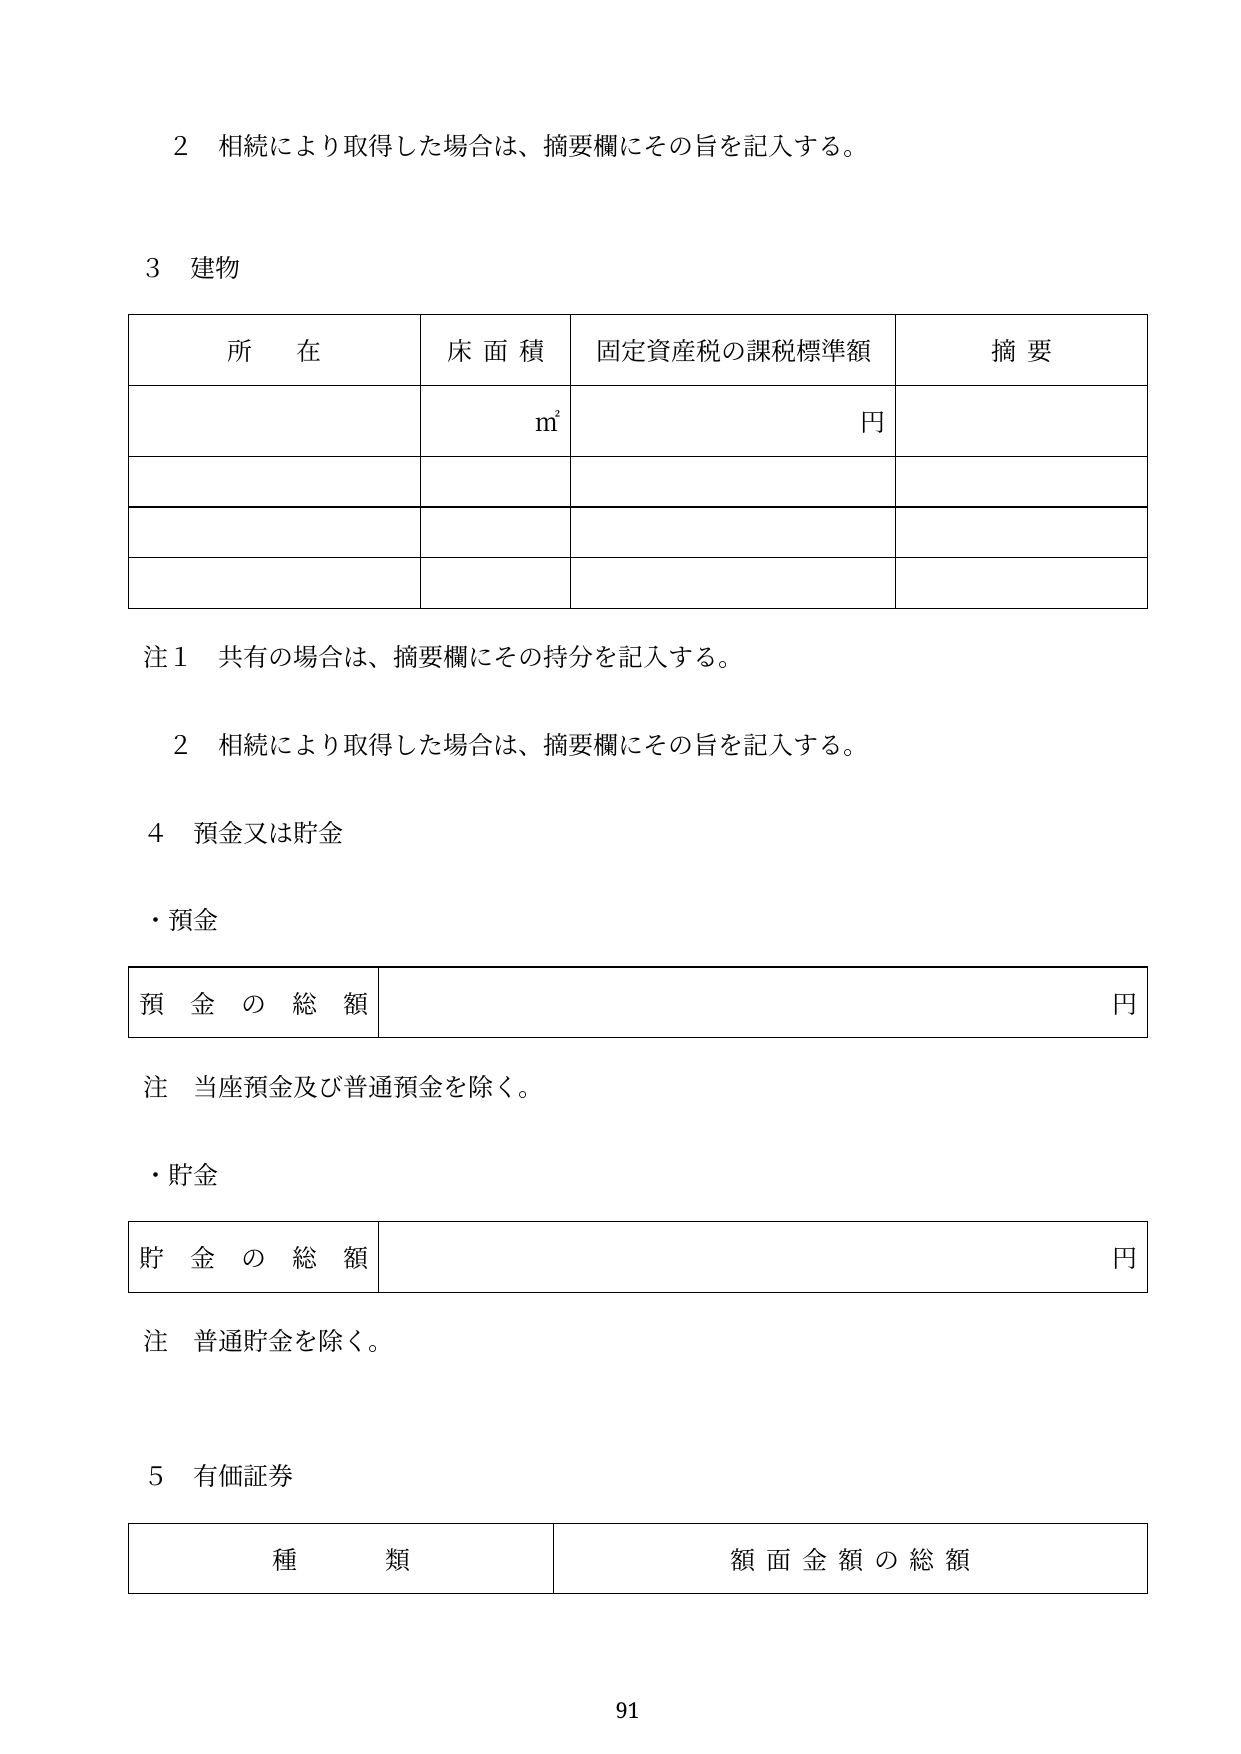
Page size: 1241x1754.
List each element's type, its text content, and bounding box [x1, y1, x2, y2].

table_header 所在 [129, 315, 420, 385]
text ５ 有価証券 [118, 1440, 1137, 1510]
text 注 普通貯金を除く。 [118, 1305, 1137, 1375]
table_header 床面積 [421, 315, 570, 385]
text 注１ 共有の場合は、摘要欄にその持分を記入する。 [118, 621, 1137, 691]
table_cell 円 [571, 386, 895, 456]
table_header 額面金額の総額 [554, 1524, 1147, 1593]
table_header 円 [379, 1222, 1147, 1292]
table_header 摘要 [896, 315, 1147, 385]
table_cell [129, 457, 420, 506]
table_header 貯金の総額 [129, 1222, 378, 1292]
table_cell [896, 508, 1147, 557]
table_header 固定資産税の課税標準額 [571, 315, 895, 385]
table_cell [571, 457, 895, 506]
table_cell [896, 558, 1147, 607]
table_header 円 [379, 968, 1147, 1037]
table_cell [421, 457, 570, 506]
table_cell [129, 508, 420, 557]
text ・貯金 [118, 1138, 1137, 1208]
table_cell [896, 457, 1147, 506]
table_header 預金の総額 [129, 968, 378, 1037]
text ３ 建物 [140, 232, 1137, 302]
table_cell [571, 558, 895, 607]
table_cell [896, 386, 1147, 456]
text ４ 預金又は貯金 [118, 796, 1137, 866]
table_cell [571, 508, 895, 557]
table_cell ㎡ [421, 386, 570, 456]
text ２ 相続により取得した場合は、摘要欄にその旨を記入する。 [118, 709, 1137, 778]
table_cell [129, 386, 420, 456]
text ・預金 [118, 884, 1137, 954]
text 注 当座預金及び普通預金を除く。 [118, 1051, 1137, 1121]
text ２ 相続により取得した場合は、摘要欄にその旨を記入する。 [118, 109, 1137, 179]
table_cell [421, 558, 570, 607]
table_cell [129, 558, 420, 607]
table_header 種類 [129, 1524, 553, 1593]
table_cell [421, 508, 570, 557]
